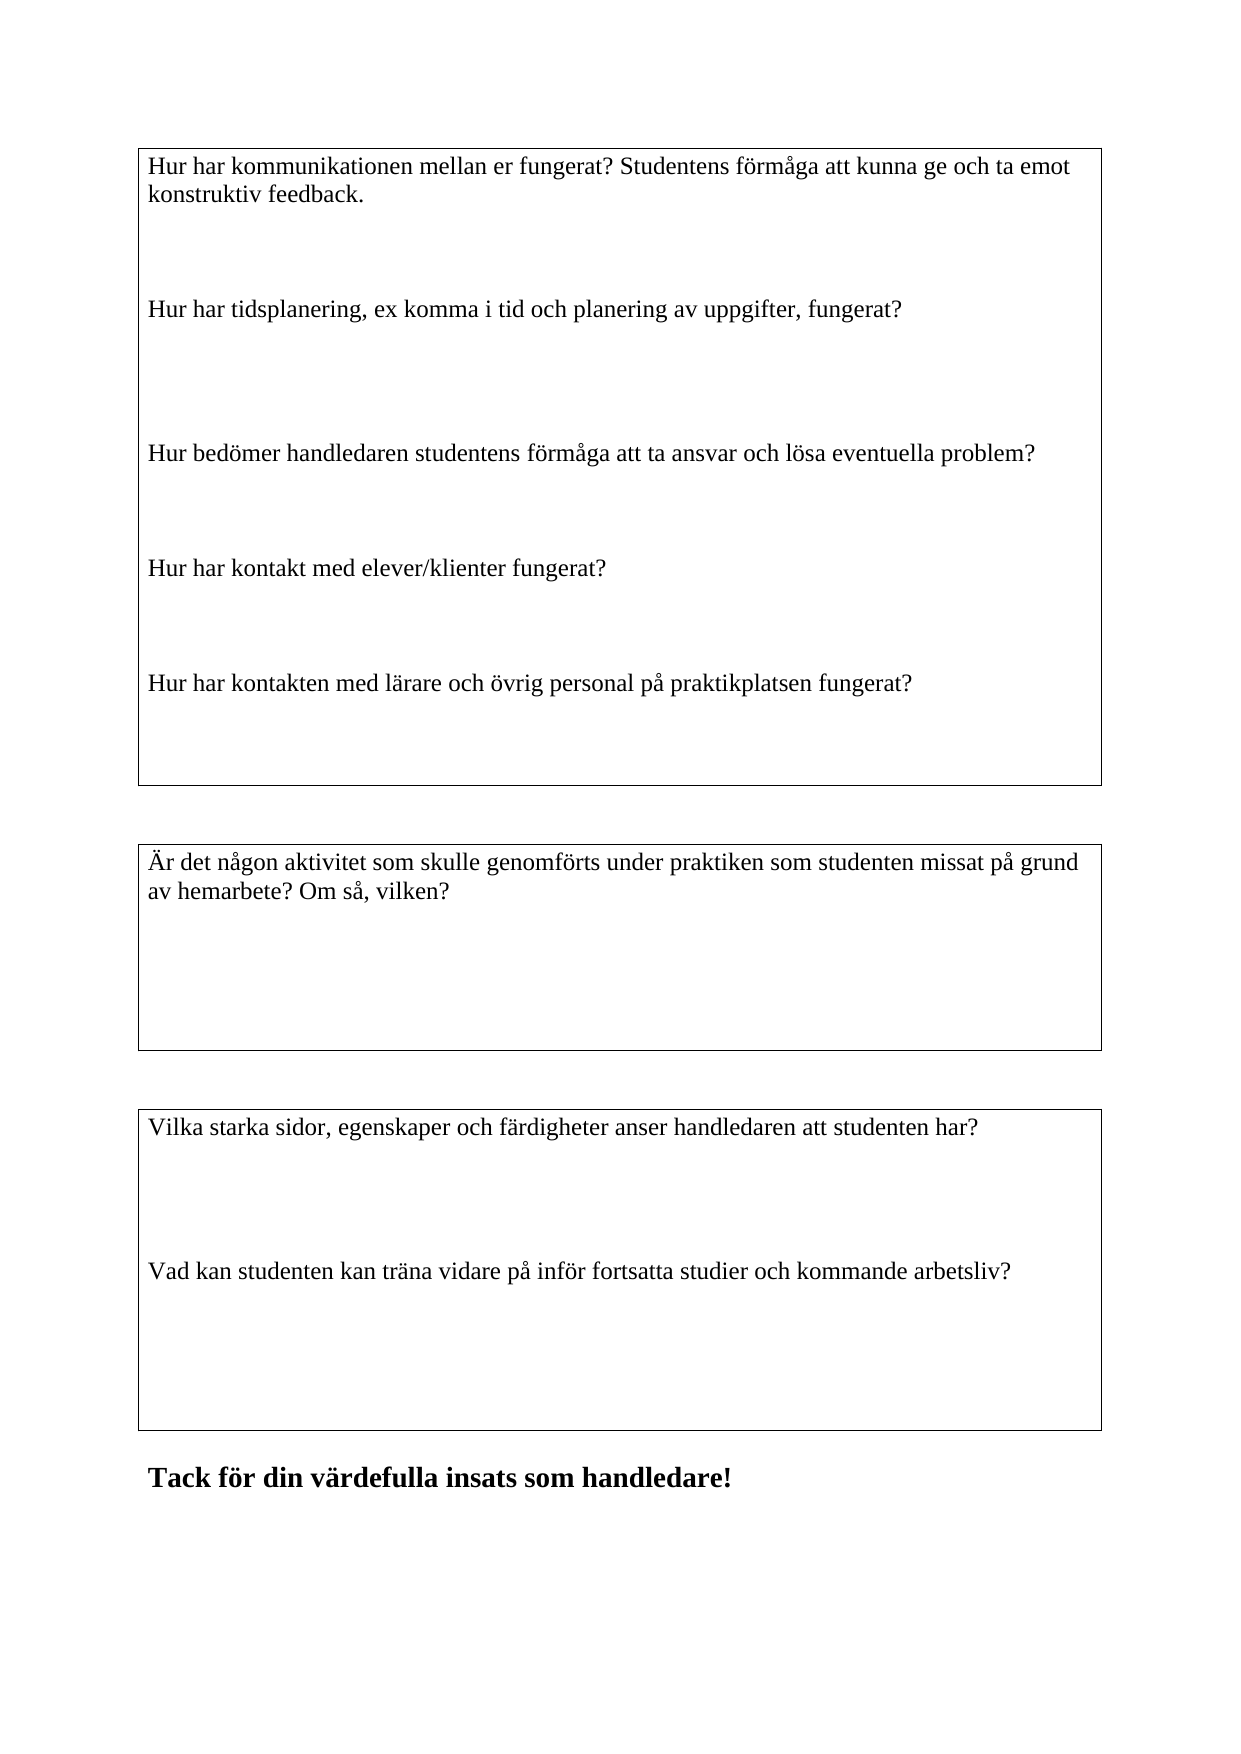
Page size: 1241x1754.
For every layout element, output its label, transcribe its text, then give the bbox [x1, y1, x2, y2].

text Hur bedömer handledaren studentens förmåga att ta ansvar och lösa eventuella problem? [148, 438, 1093, 467]
text Hur har kontakten med lärare och övrig personal på praktikplatsen fungerat? [148, 668, 1093, 697]
text Hur har kommunikationen mellan er fungerat? Studentens förmåga att kunna ge och ta emot konstruktiv feedback. [139, 149, 1101, 208]
text Vad kan studenten kan träna vidare på inför fortsatta studier och kommande arbetsliv? [148, 1256, 1093, 1284]
text Hur har tidsplanering, ex komma i tid och planering av uppgifter, fungerat? [148, 294, 1093, 323]
text Tack för din värdefulla insats som handledare! [148, 1460, 1093, 1494]
text Är det någon aktivitet som skulle genomförts under praktiken som studenten missat på grund av hemarbete? Om så, vilken? [139, 845, 1101, 904]
text Hur har kontakt med elever/klienter fungerat? [148, 553, 1093, 582]
text Vilka starka sidor, egenskaper och färdigheter anser handledaren att studenten har? [139, 1110, 1101, 1141]
